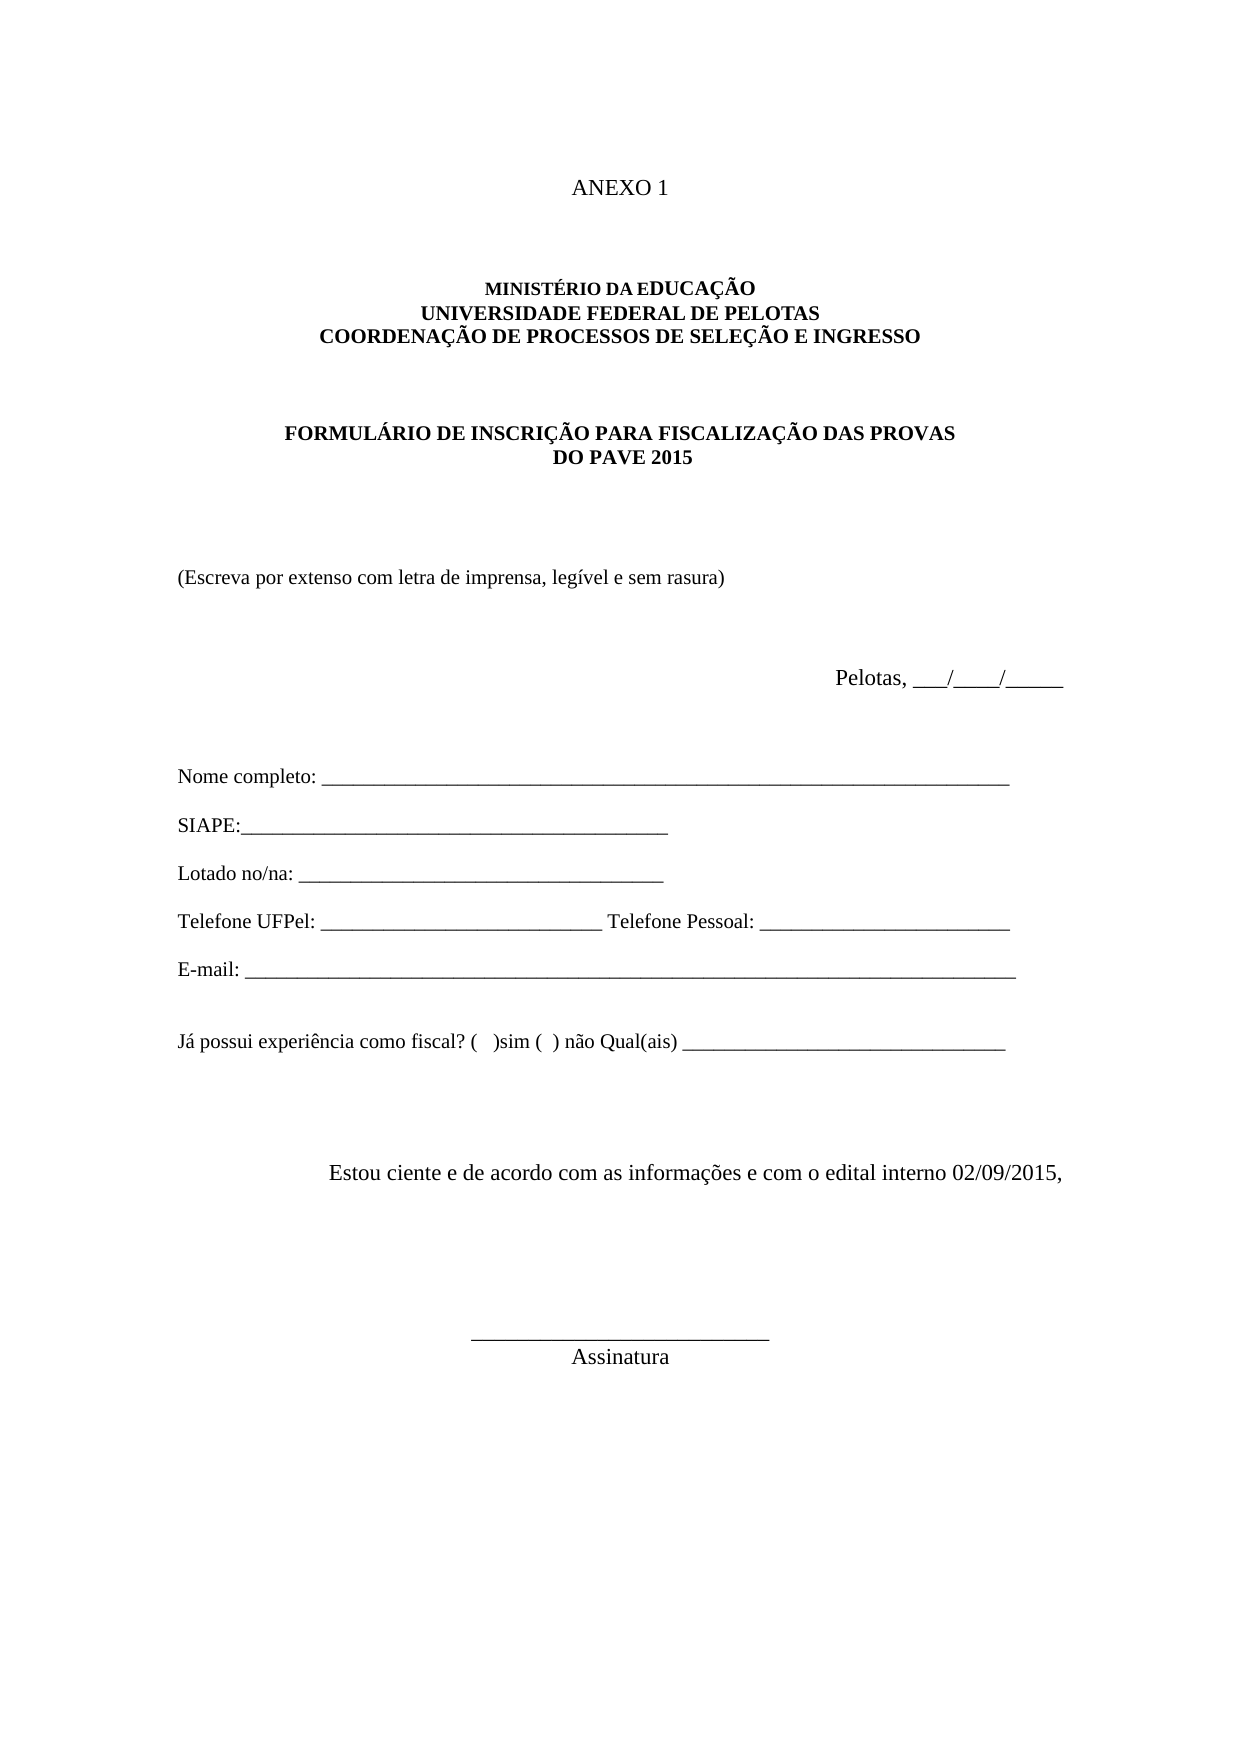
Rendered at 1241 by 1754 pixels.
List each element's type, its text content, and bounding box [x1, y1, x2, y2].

text DO PAVE 2015 [177, 445, 1063, 469]
text Pelotas, ___/____/_____ [177, 664, 1063, 690]
text Nome completo: __________________________________________________________________ [177, 764, 1063, 788]
text __________________________ [177, 1317, 1063, 1343]
text FORMULÁRIO DE INSCRIÇÃO PARA FISCALIZAÇÃO DAS PROVAS [177, 421, 1063, 445]
text Lotado no/na: ___________________________________ [177, 861, 1063, 885]
text E-mail: __________________________________________________________________________ [177, 957, 1063, 981]
text Já possui experiência como fiscal? ( )sim ( ) não Qual(ais) _______________________________ [177, 1029, 1063, 1053]
text COORDENAÇÃO DE PROCESSOS DE SELEÇÃO E INGRESSO [177, 324, 1063, 348]
text UNIVERSIDADE FEDERAL DE PELOTAS [177, 300, 1063, 324]
text Estou ciente e de acordo com as informações e com o edital interno 02/09/2015, [177, 1159, 1063, 1185]
text SIAPE:_________________________________________ [177, 813, 1063, 837]
text (Escreva por extenso com letra de imprensa, legível e sem rasura) [177, 565, 1063, 589]
text Assinatura [177, 1343, 1063, 1369]
text MINISTÉRIO DA EDUCAÇÃO [177, 276, 1063, 300]
text ANEXO 1 [177, 174, 1063, 200]
text Telefone UFPel: ___________________________ Telefone Pessoal: ________________________ [177, 909, 1063, 933]
